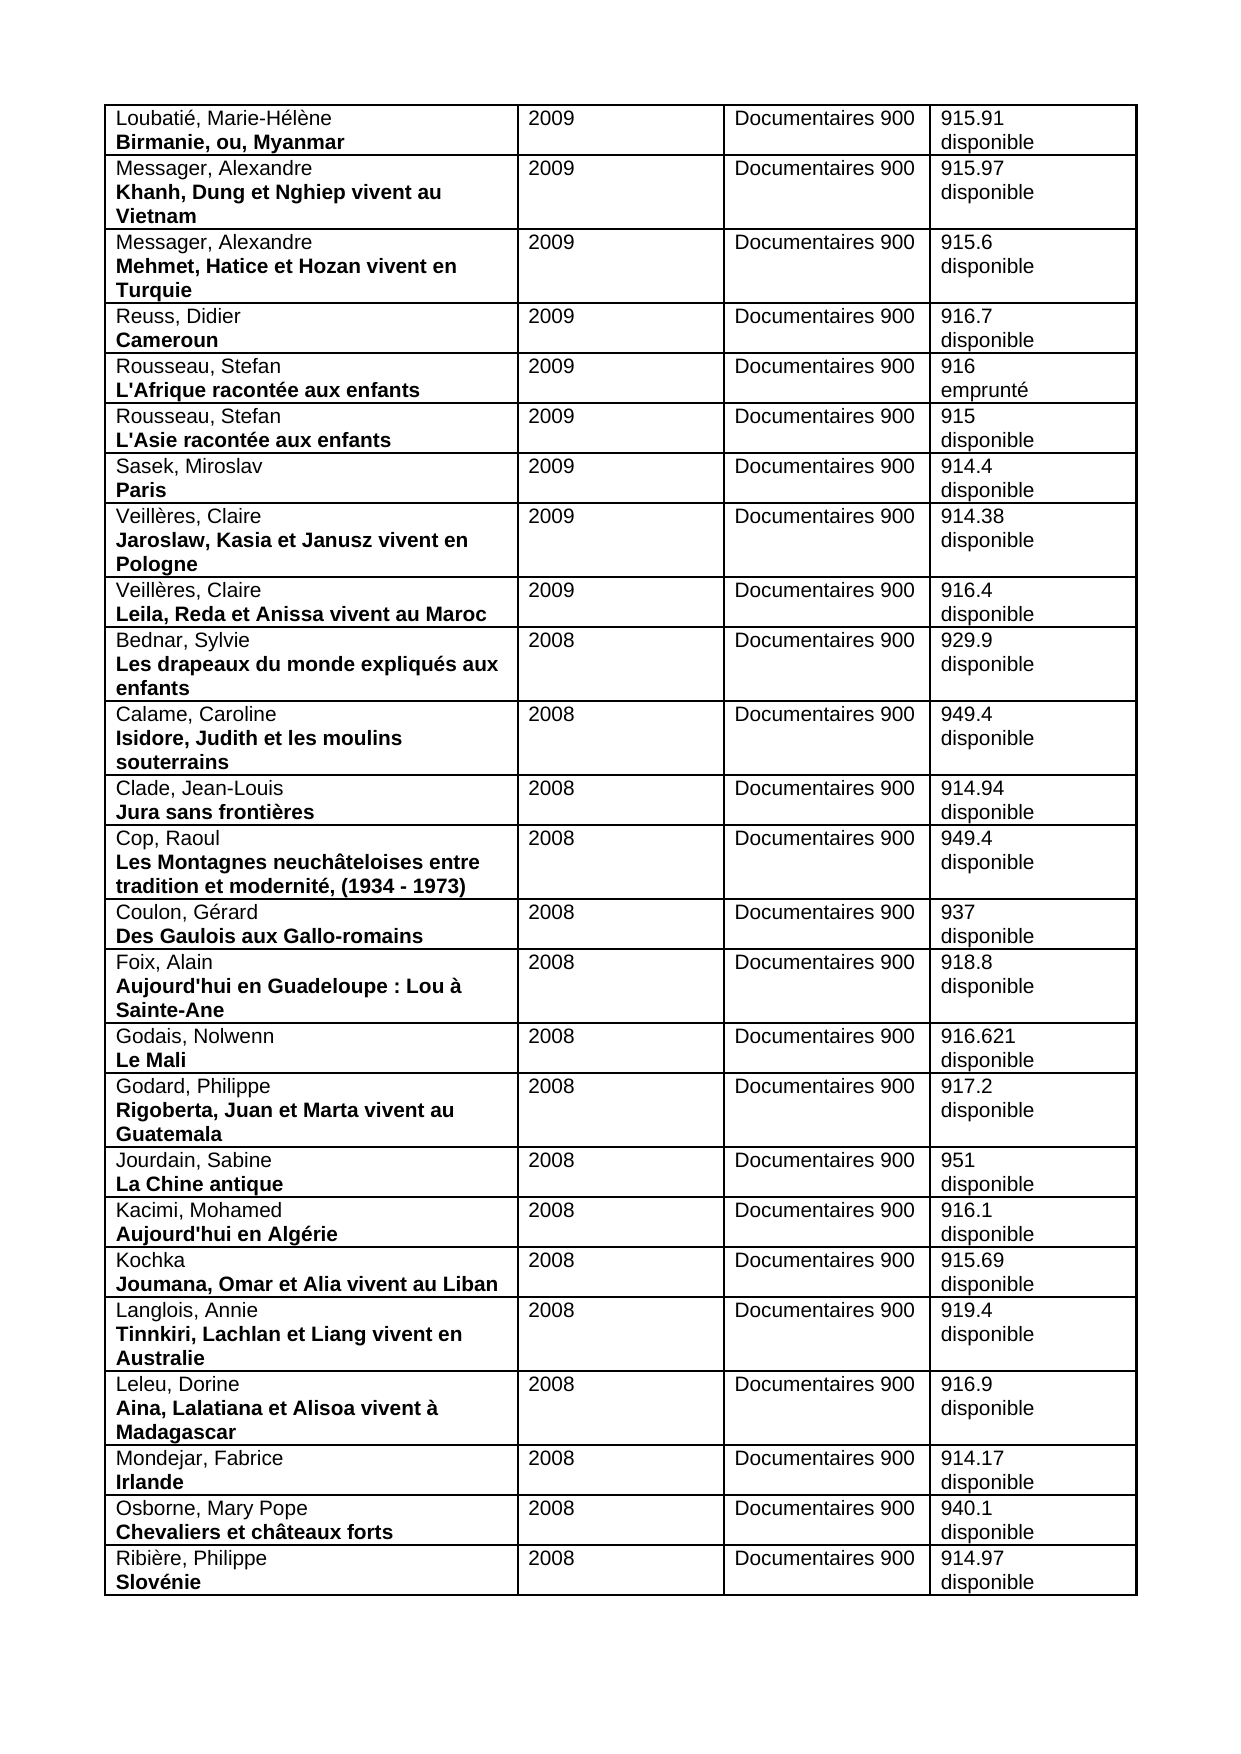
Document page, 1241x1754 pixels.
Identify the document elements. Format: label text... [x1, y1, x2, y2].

table_cell Leleu, Dorine Aina, Lalatiana et Alisoa vivent à Madagascar [106, 1372, 517, 1444]
table_cell 914.94 disponible [931, 776, 1135, 824]
table_cell 2008 [519, 950, 723, 1022]
table_cell 916.7 disponible [931, 304, 1135, 352]
table_cell Loubatié, Marie-Hélène Birmanie, ou, Myanmar [106, 106, 517, 154]
table_cell Documentaires 900 [725, 628, 929, 700]
table_cell Godard, Philippe Rigoberta, Juan et Marta vivent au Guatemala [106, 1074, 517, 1146]
table_cell 2008 [519, 1198, 723, 1246]
table_cell Documentaires 900 [725, 1446, 929, 1494]
table_cell Documentaires 900 [725, 504, 929, 576]
table_cell Bednar, Sylvie Les drapeaux du monde expliqués aux enfants [106, 628, 517, 700]
table_cell Documentaires 900 [725, 1546, 929, 1594]
table_cell 915.97 disponible [931, 156, 1135, 228]
table_cell Documentaires 900 [725, 1198, 929, 1246]
table_cell Documentaires 900 [725, 1372, 929, 1444]
table_cell 949.4 disponible [931, 826, 1135, 898]
table_cell Documentaires 900 [725, 1298, 929, 1370]
table_cell 914.38 disponible [931, 504, 1135, 576]
table_cell 2009 [519, 230, 723, 302]
table_cell 914.97 disponible [931, 1546, 1135, 1594]
table_cell 2009 [519, 304, 723, 352]
table_cell Ribière, Philippe Slovénie [106, 1546, 517, 1594]
table_cell Mondejar, Fabrice Irlande [106, 1446, 517, 1494]
table_cell 2008 [519, 628, 723, 700]
table_cell Foix, Alain Aujourd'hui en Guadeloupe : Lou à Sainte-Ane [106, 950, 517, 1022]
table_cell 2008 [519, 1372, 723, 1444]
table_cell 916.621 disponible [931, 1024, 1135, 1072]
table_cell 916.1 disponible [931, 1198, 1135, 1246]
table_cell Documentaires 900 [725, 826, 929, 898]
table_cell Messager, Alexandre Mehmet, Hatice et Hozan vivent en Turquie [106, 230, 517, 302]
table_cell 914.17 disponible [931, 1446, 1135, 1494]
table_cell 951 disponible [931, 1148, 1135, 1196]
table_cell 2008 [519, 1546, 723, 1594]
table_cell 915.91 disponible [931, 106, 1135, 154]
table_cell 914.4 disponible [931, 454, 1135, 502]
table_cell 940.1 disponible [931, 1496, 1135, 1544]
table_cell 2008 [519, 900, 723, 948]
table_cell 2008 [519, 1248, 723, 1296]
table_cell 917.2 disponible [931, 1074, 1135, 1146]
table_cell 2009 [519, 578, 723, 626]
table_cell Documentaires 900 [725, 900, 929, 948]
table_cell 916 emprunté [931, 354, 1135, 402]
table_cell 949.4 disponible [931, 702, 1135, 774]
table_cell Documentaires 900 [725, 156, 929, 228]
table_cell Documentaires 900 [725, 702, 929, 774]
table_cell 2008 [519, 826, 723, 898]
table_cell 2009 [519, 454, 723, 502]
table_cell Messager, Alexandre Khanh, Dung et Nghiep vivent au Vietnam [106, 156, 517, 228]
table_cell 2008 [519, 702, 723, 774]
table_cell Calame, Caroline Isidore, Judith et les moulins souterrains [106, 702, 517, 774]
table_cell Jourdain, Sabine La Chine antique [106, 1148, 517, 1196]
table_cell 2008 [519, 1496, 723, 1544]
table_cell Veillères, Claire Jaroslaw, Kasia et Janusz vivent en Pologne [106, 504, 517, 576]
table_cell Cop, Raoul Les Montagnes neuchâteloises entre tradition et modernité, (1934 - 1973) [106, 826, 517, 898]
table_cell Documentaires 900 [725, 578, 929, 626]
table_cell 929.9 disponible [931, 628, 1135, 700]
table_cell Documentaires 900 [725, 1148, 929, 1196]
table_cell 2009 [519, 504, 723, 576]
table_cell Documentaires 900 [725, 106, 929, 154]
table_cell 915.6 disponible [931, 230, 1135, 302]
table_cell 916.4 disponible [931, 578, 1135, 626]
table_cell Documentaires 900 [725, 454, 929, 502]
table_cell 2008 [519, 1148, 723, 1196]
table_cell 915 disponible [931, 404, 1135, 452]
table_cell 2008 [519, 1298, 723, 1370]
table_cell Sasek, Miroslav Paris [106, 454, 517, 502]
table_cell Documentaires 900 [725, 304, 929, 352]
table_cell 916.9 disponible [931, 1372, 1135, 1444]
table_cell Langlois, Annie Tinnkiri, Lachlan et Liang vivent en Australie [106, 1298, 517, 1370]
table_cell 2008 [519, 1446, 723, 1494]
table_cell 2009 [519, 404, 723, 452]
table_cell Documentaires 900 [725, 1248, 929, 1296]
table_cell Documentaires 900 [725, 1024, 929, 1072]
table_cell 2008 [519, 1074, 723, 1146]
table_cell 937 disponible [931, 900, 1135, 948]
table_cell Documentaires 900 [725, 404, 929, 452]
table_cell Osborne, Mary Pope Chevaliers et châteaux forts [106, 1496, 517, 1544]
table_cell Kacimi, Mohamed Aujourd'hui en Algérie [106, 1198, 517, 1246]
table_cell 918.8 disponible [931, 950, 1135, 1022]
table_cell Veillères, Claire Leila, Reda et Anissa vivent au Maroc [106, 578, 517, 626]
table_cell Documentaires 900 [725, 1074, 929, 1146]
table_cell Kochka Joumana, Omar et Alia vivent au Liban [106, 1248, 517, 1296]
table_cell Documentaires 900 [725, 1496, 929, 1544]
table_cell Documentaires 900 [725, 230, 929, 302]
table_cell Documentaires 900 [725, 776, 929, 824]
table_cell Rousseau, Stefan L'Asie racontée aux enfants [106, 404, 517, 452]
table_cell Coulon, Gérard Des Gaulois aux Gallo-romains [106, 900, 517, 948]
table_cell 2009 [519, 156, 723, 228]
table_cell Reuss, Didier Cameroun [106, 304, 517, 352]
table_cell 919.4 disponible [931, 1298, 1135, 1370]
table_cell Clade, Jean-Louis Jura sans frontières [106, 776, 517, 824]
table_cell 915.69 disponible [931, 1248, 1135, 1296]
table_cell Documentaires 900 [725, 950, 929, 1022]
table_cell Rousseau, Stefan L'Afrique racontée aux enfants [106, 354, 517, 402]
table_cell Documentaires 900 [725, 354, 929, 402]
table_cell Godais, Nolwenn Le Mali [106, 1024, 517, 1072]
table_cell 2009 [519, 354, 723, 402]
table_cell 2009 [519, 106, 723, 154]
table_cell 2008 [519, 776, 723, 824]
table_cell 2008 [519, 1024, 723, 1072]
